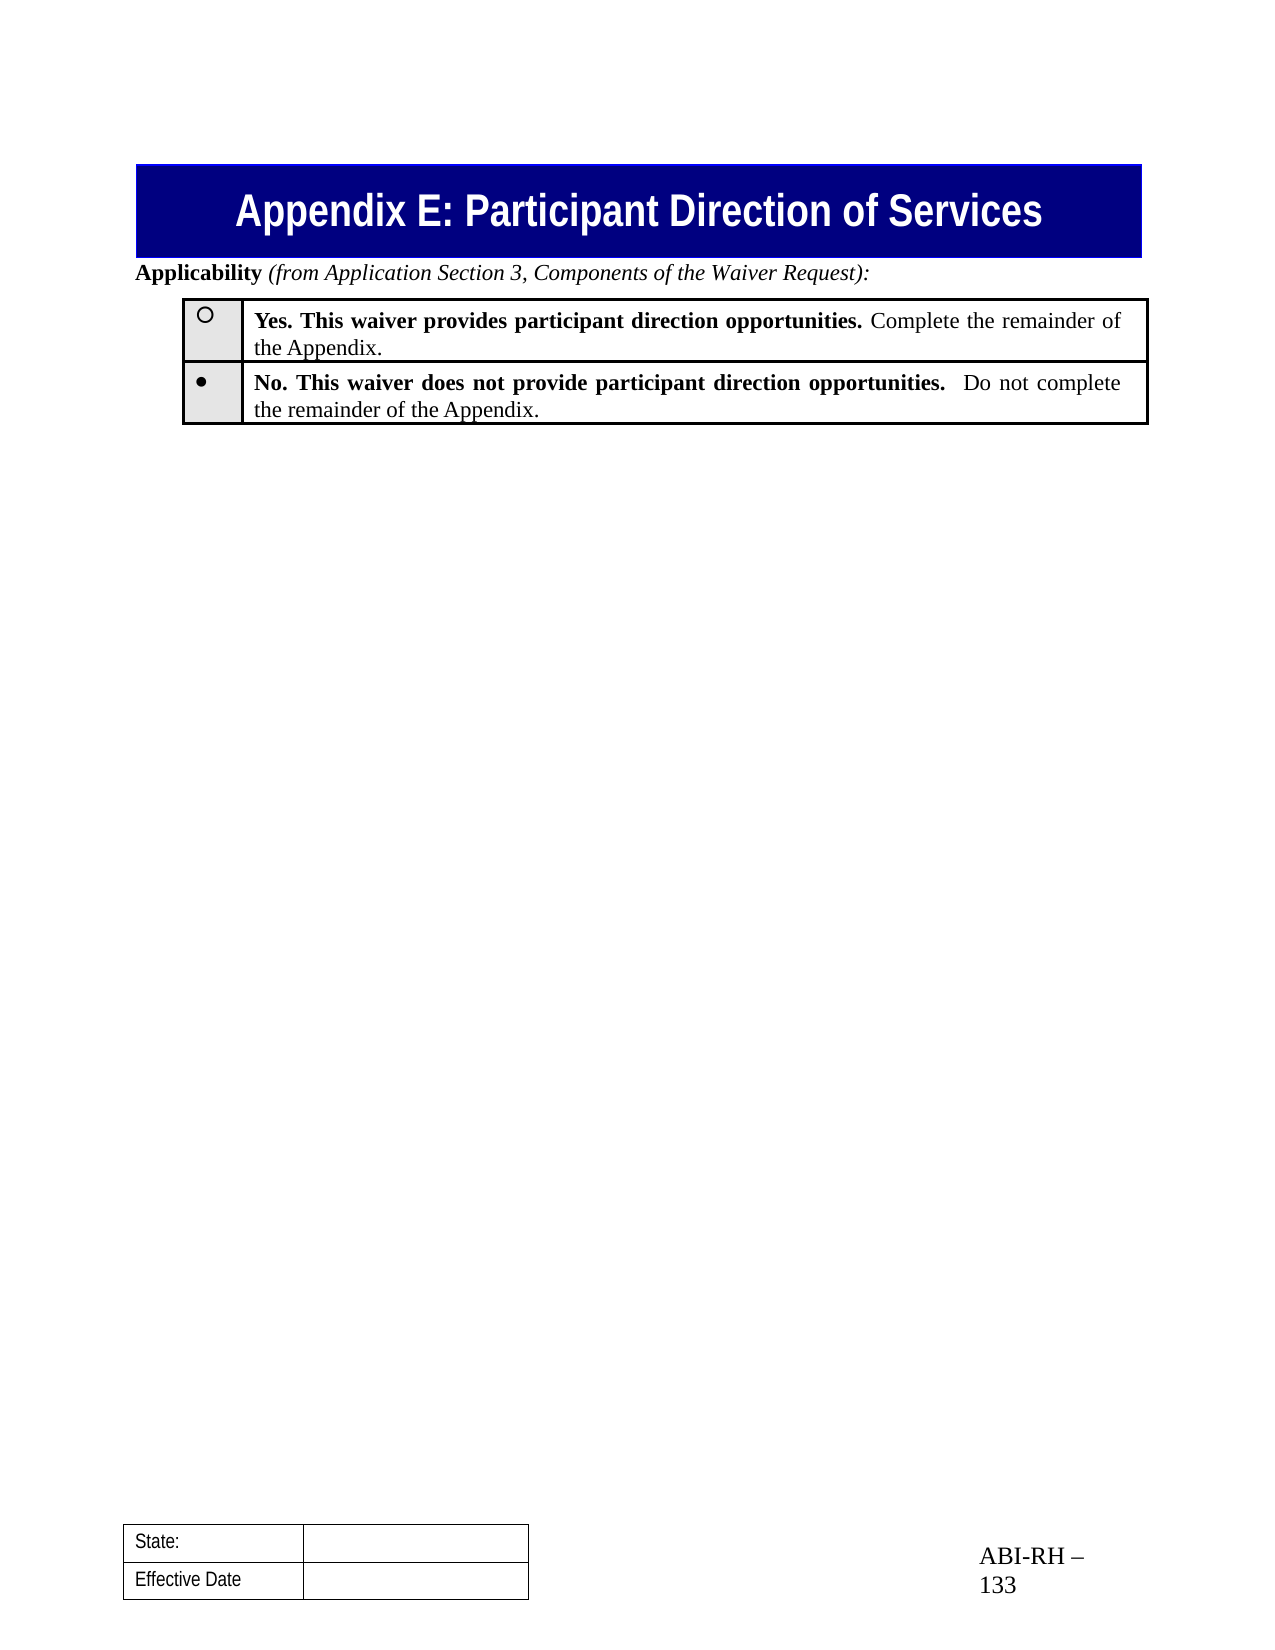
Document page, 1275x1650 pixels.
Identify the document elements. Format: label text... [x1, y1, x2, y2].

text Applicability (from Application Section 3, Components of the Waiver Request): [135, 259, 1140, 286]
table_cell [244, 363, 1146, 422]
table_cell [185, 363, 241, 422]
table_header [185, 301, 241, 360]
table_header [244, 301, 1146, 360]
